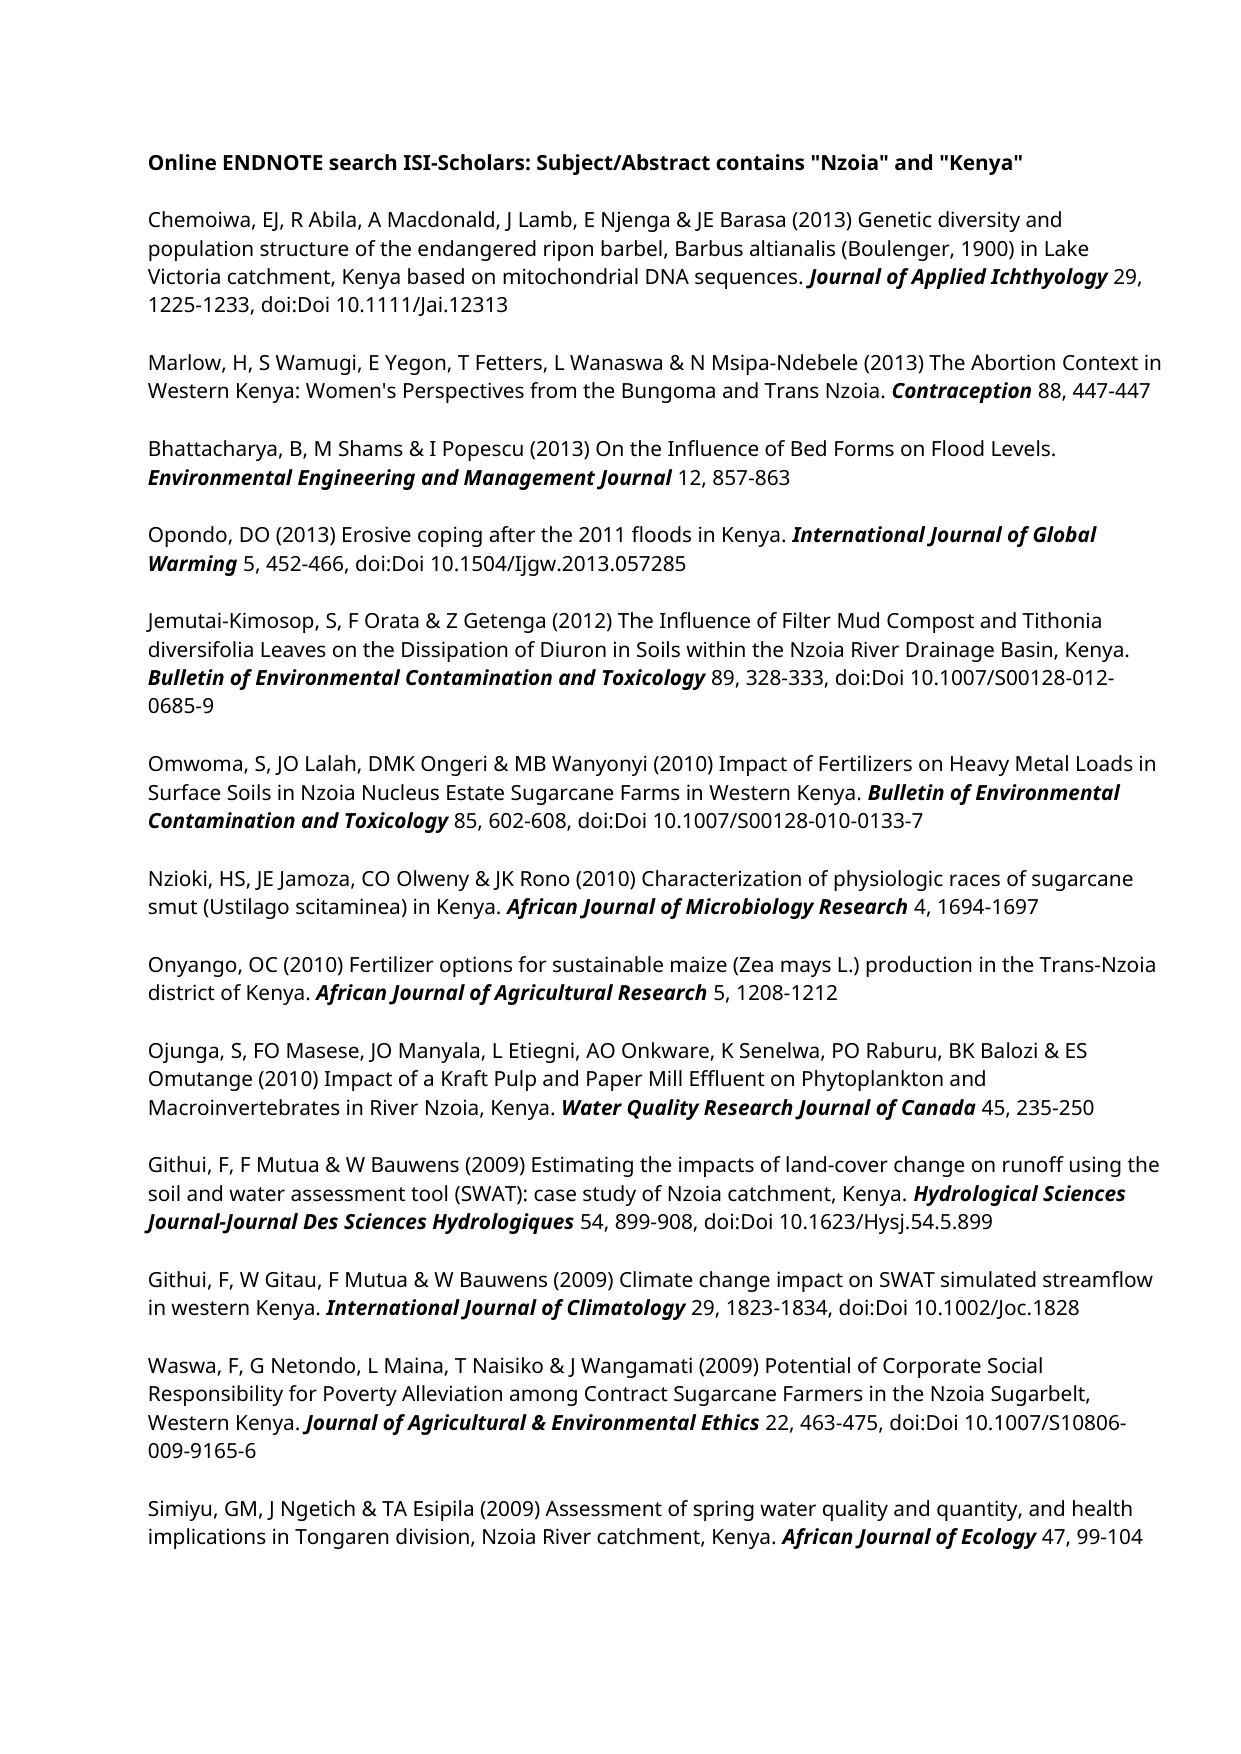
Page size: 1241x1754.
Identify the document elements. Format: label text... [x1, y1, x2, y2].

text Githui, F, F Mutua & W Bauwens (2009) Estimating the impacts of land-cover change on runoff using the soil and water assessment tool (SWAT): case study of Nzoia catchment, Kenya. Hydrological Sciences Journal-Journal Des Sciences Hydrologiques 54, 899-908, doi:Doi 10.1623/Hysj.54.5.899 [148, 1150, 1168, 1236]
text Nzioki, HS, JE Jamoza, CO Olweny & JK Rono (2010) Characterization of physiologic races of sugarcane smut (Ustilago scitaminea) in Kenya. African Journal of Microbiology Research 4, 1694-1697 [148, 864, 1168, 921]
text Githui, F, W Gitau, F Mutua & W Bauwens (2009) Climate change impact on SWAT simulated streamflow in western Kenya. International Journal of Climatology 29, 1823-1834, doi:Doi 10.1002/Joc.1828 [148, 1265, 1168, 1322]
text Omwoma, S, JO Lalah, DMK Ongeri & MB Wanyonyi (2010) Impact of Fertilizers on Heavy Metal Loads in Surface Soils in Nzoia Nucleus Estate Sugarcane Farms in Western Kenya. Bulletin of Environmental Contamination and Toxicology 85, 602-608, doi:Doi 10.1007/S00128-010-0133-7 [148, 749, 1168, 834]
text Waswa, F, G Netondo, L Maina, T Naisiko & J Wangamati (2009) Potential of Corporate Social Responsibility for Poverty Alleviation among Contract Sugarcane Farmers in the Nzoia Sugarbelt, Western Kenya. Journal of Agricultural & Environmental Ethics 22, 463-475, doi:Doi 10.1007/S10806-009-9165-6 [148, 1351, 1168, 1464]
text Simiyu, GM, J Ngetich & TA Esipila (2009) Assessment of spring water quality and quantity, and health implications in Tongaren division, Nzoia River catchment, Kenya. African Journal of Ecology 47, 99-104 [148, 1494, 1168, 1551]
text Online ENDNOTE search ISI-Scholars: Subject/Abstract contains "Nzoia" and "Kenya" [148, 148, 1168, 176]
text Ojunga, S, FO Masese, JO Manyala, L Etiegni, AO Onkware, K Senelwa, PO Raburu, BK Balozi & ES Omutange (2010) Impact of a Kraft Pulp and Paper Mill Effluent on Phytoplankton and Macroinvertebrates in River Nzoia, Kenya. Water Quality Research Journal of Canada 45, 235-250 [148, 1036, 1168, 1121]
text Bhattacharya, B, M Shams & I Popescu (2013) On the Influence of Bed Forms on Flood Levels. Environmental Engineering and Management Journal 12, 857-863 [148, 434, 1168, 491]
text Opondo, DO (2013) Erosive coping after the 2011 floods in Kenya. International Journal of Global Warming 5, 452-466, doi:Doi 10.1504/Ijgw.2013.057285 [148, 520, 1168, 577]
text Chemoiwa, EJ, R Abila, A Macdonald, J Lamb, E Njenga & JE Barasa (2013) Genetic diversity and population structure of the endangered ripon barbel, Barbus altianalis (Boulenger, 1900) in Lake Victoria catchment, Kenya based on mitochondrial DNA sequences. Journal of Applied Ichthyology 29, 1225-1233, doi:Doi 10.1111/Jai.12313 [148, 205, 1168, 319]
text Onyango, OC (2010) Fertilizer options for sustainable maize (Zea mays L.) production in the Trans-Nzoia district of Kenya. African Journal of Agricultural Research 5, 1208-1212 [148, 950, 1168, 1007]
text Jemutai-Kimosop, S, F Orata & Z Getenga (2012) The Influence of Filter Mud Compost and Tithonia diversifolia Leaves on the Dissipation of Diuron in Soils within the Nzoia River Drainage Basin, Kenya. Bulletin of Environmental Contamination and Toxicology 89, 328-333, doi:Doi 10.1007/S00128-012-0685-9 [148, 606, 1168, 720]
text Marlow, H, S Wamugi, E Yegon, T Fetters, L Wanaswa & N Msipa-Ndebele (2013) The Abortion Context in Western Kenya: Women's Perspectives from the Bungoma and Trans Nzoia. Contraception 88, 447-447 [148, 348, 1168, 405]
